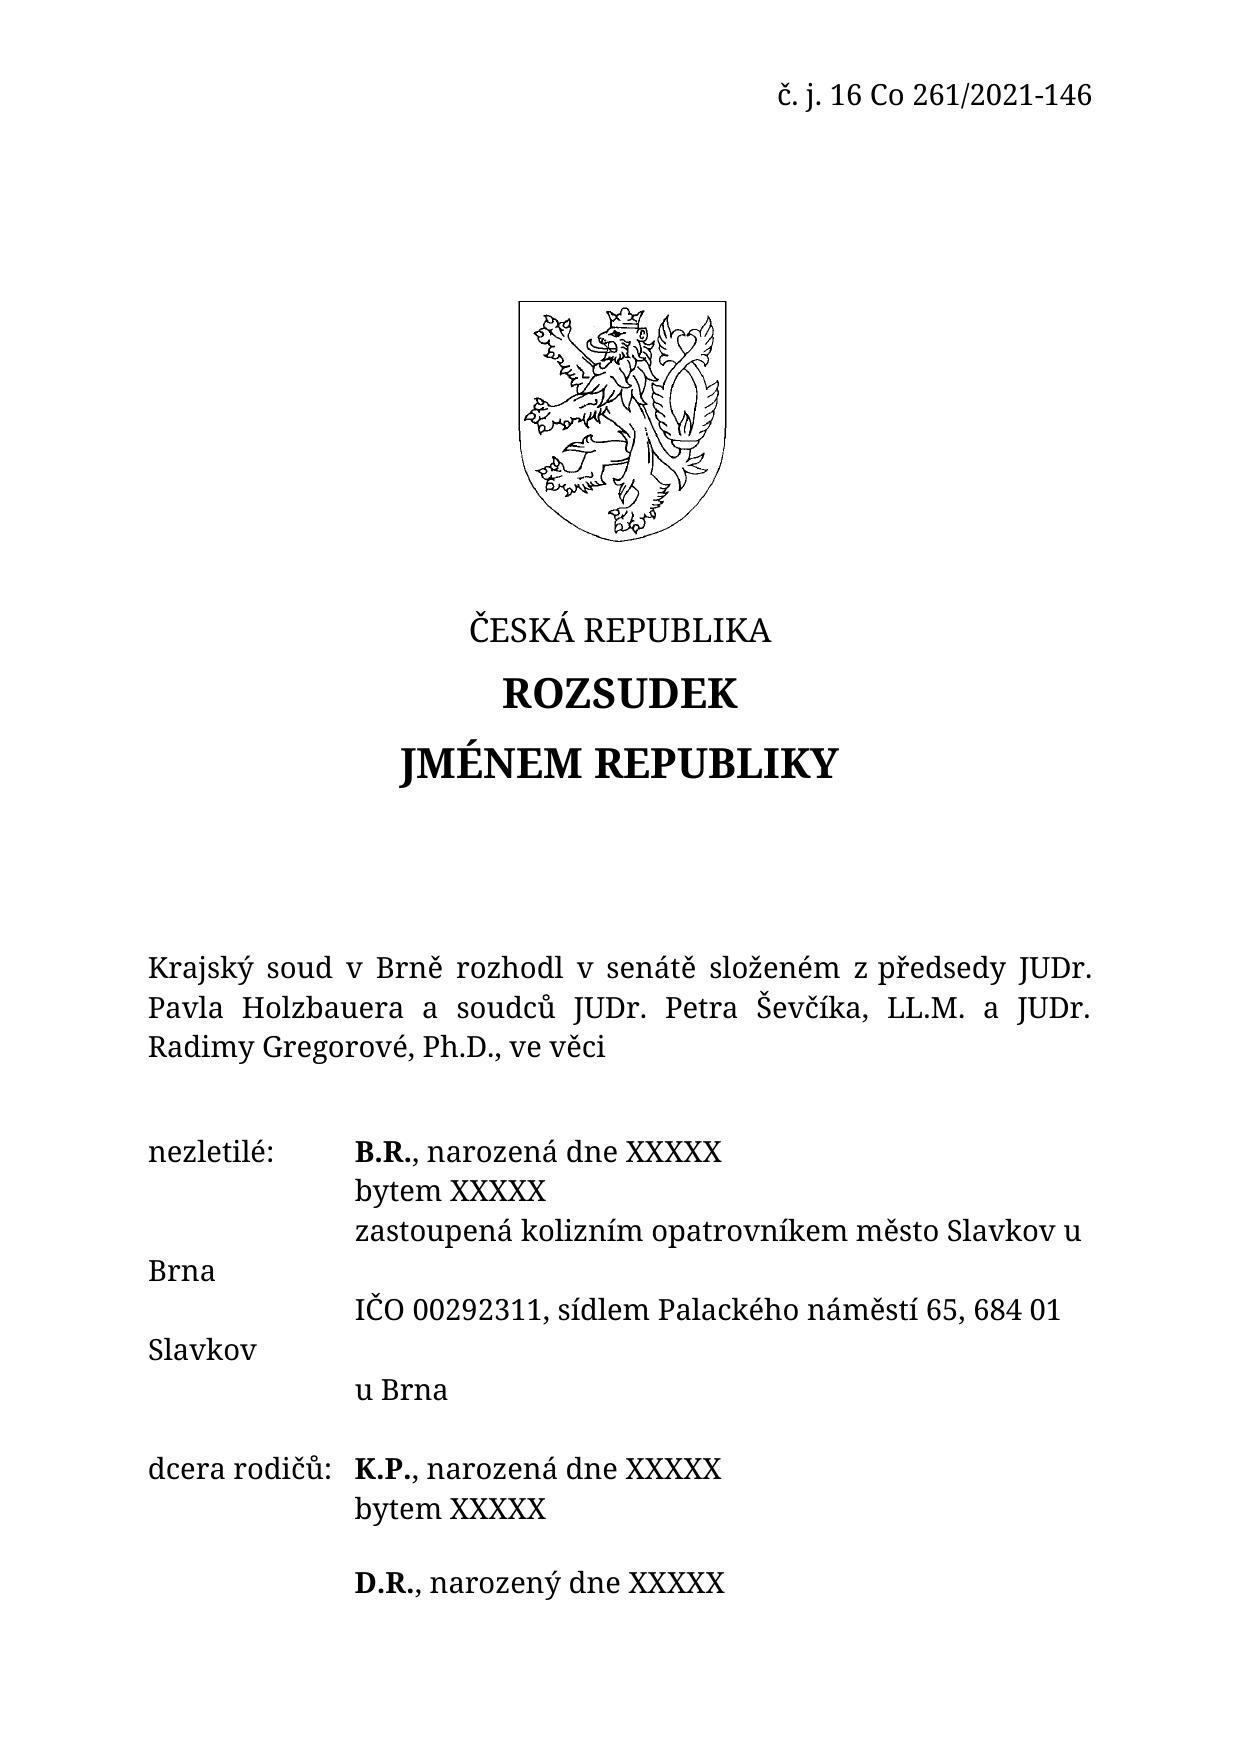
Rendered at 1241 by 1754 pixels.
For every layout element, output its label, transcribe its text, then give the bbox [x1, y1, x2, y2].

text nezletilé: B.R., narozená dne XXXXX [148, 1131, 1092, 1171]
text zastoupená kolizním opatrovníkem město Slavkov u Brna [148, 1210, 1092, 1290]
text D.R., narozený dne XXXXX [148, 1562, 1092, 1602]
picture [504, 287, 741, 548]
text Krajský soud v Brně rozhodl v senátě složeném z předsedy JUDr. Pavla Holzbauera a soudců JUDr. Petra Ševčíka, LL.M. a JUDr. Radimy Gregorové, Ph.D., ve věci [148, 947, 1092, 1066]
text ČESKÁ REPUBLIKA [148, 148, 1092, 652]
text JMÉNEM REPUBLIKY [148, 734, 1092, 790]
text u Brna [148, 1369, 1092, 1409]
text dcera rodičů: K.P., narozená dne XXXXX [148, 1448, 1092, 1488]
text IČO 00292311, sídlem Palackého náměstí 65, 684 01 Slavkov [148, 1290, 1092, 1369]
text bytem XXXXX [148, 1171, 1092, 1210]
text ROZSUDEK [148, 664, 1092, 721]
text bytem XXXXX [148, 1488, 1092, 1528]
